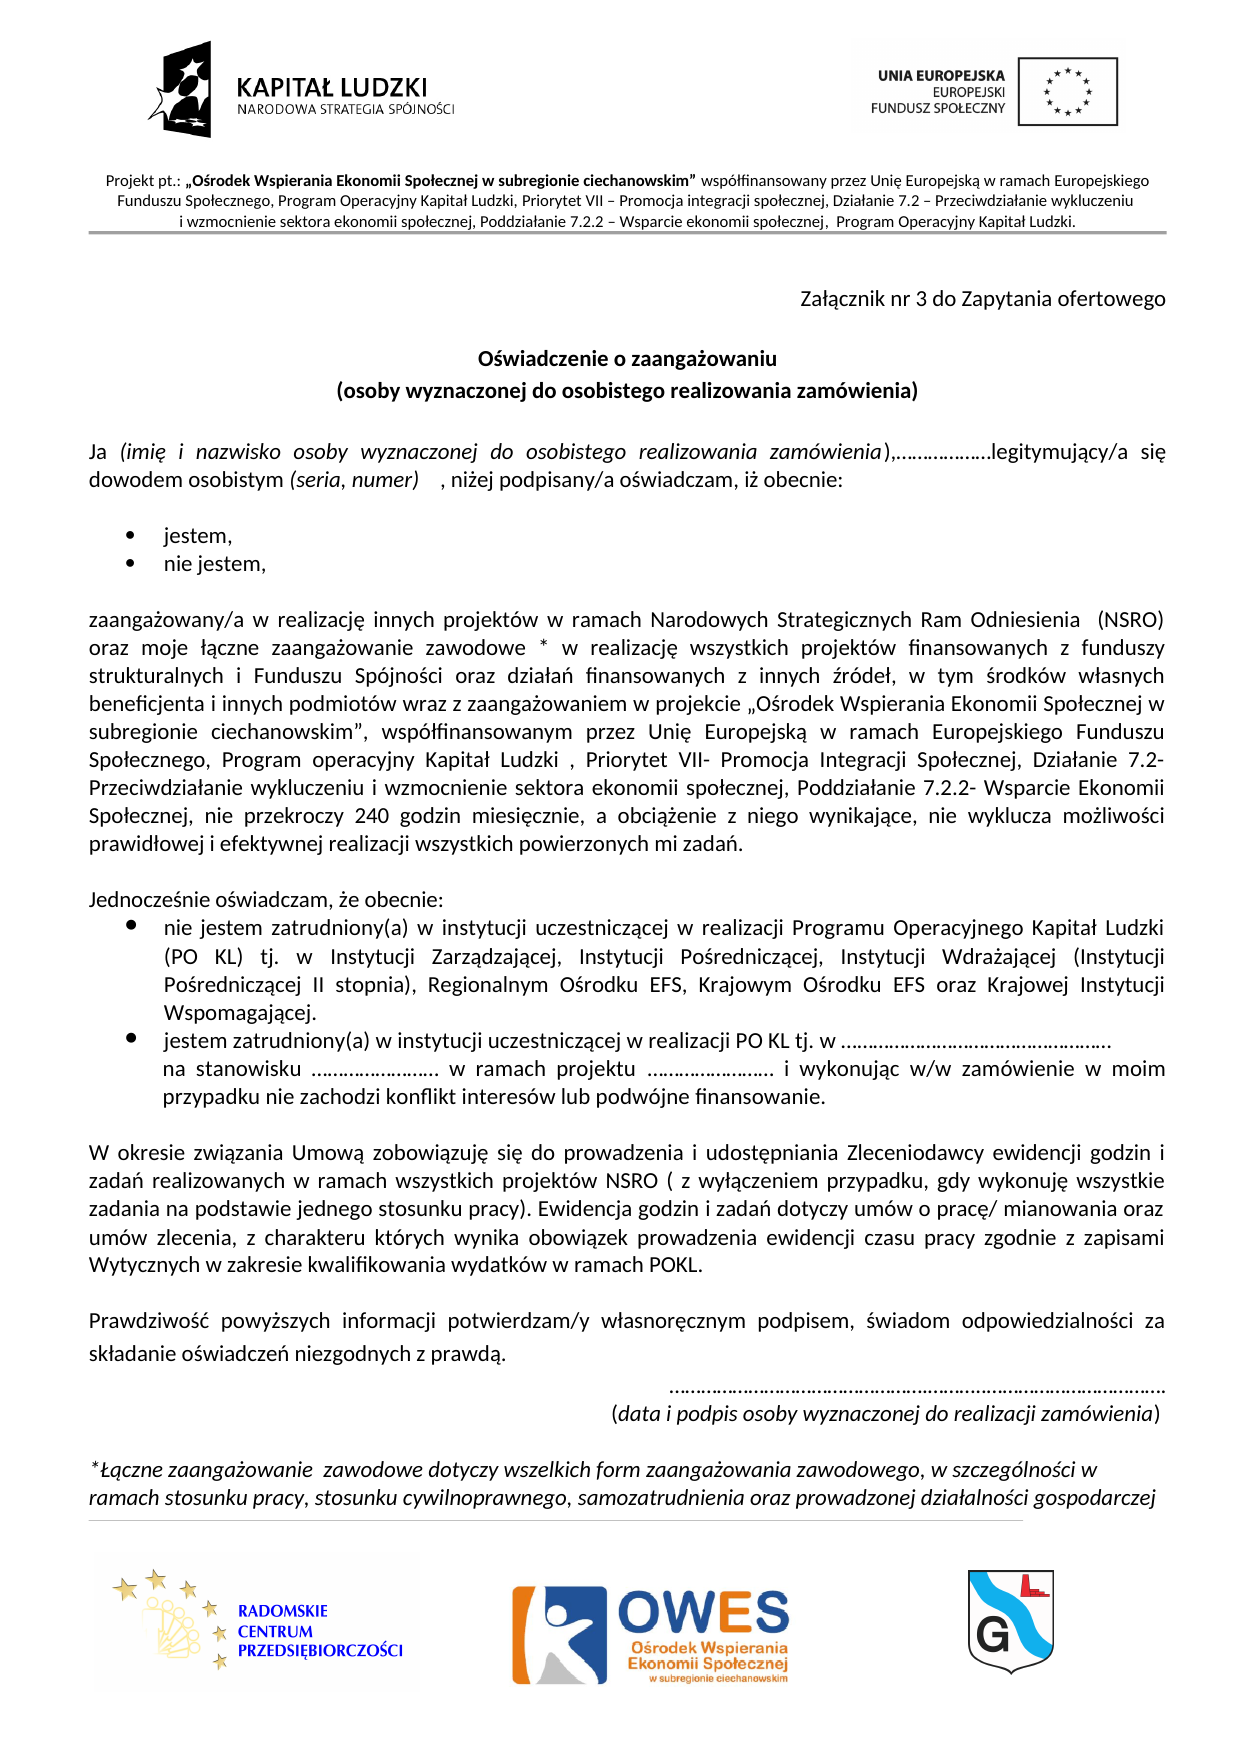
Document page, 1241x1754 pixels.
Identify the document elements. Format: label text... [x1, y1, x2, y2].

text Jednocześnie oświadczam, że obecnie: [89, 885, 1167, 913]
text (osoby wyznaczonej do osobistego realizowania zamówienia) [89, 377, 1167, 404]
text W okresie związania Umową zobowiązuję się do prowadzenia i udostępniania Zleceniodawcy ewidencji godzin i zadań realizowanych w ramach wszystkich projektów NSRO ( z wyłączeniem przypadku, gdy wykonuję wszystkie zadania na podstawie jednego stosunku pracy). Ewidencja godzin i zadań dotyczy umów o pracę/ mianowania oraz umów zlecenia, z charakteru których wynika obowiązek prowadzenia ewidencji czasu pracy zgodnie z zapisami Wytycznych w zakresie kwalifikowania wydatków w ramach POKL. [89, 1138, 1167, 1279]
list jestem, [126, 521, 1167, 549]
text ………………………………………….………..……………………………. [384, 1371, 1167, 1399]
list nie jestem zatrudniony(a) w instytucji uczestniczącej w realizacji Programu Operacyjnego Kapitał Ludzki (PO KL) tj. w Instytucji Zarządzającej, Instytucji Pośredniczącej, Instytucji Wdrażającej (Instytucji Pośredniczącej II stopnia), Regionalnym Ośrodku EFS, Krajowym Ośrodku EFS oraz Krajowej Instytucji Wspomagającej. [126, 913, 1167, 1026]
text (data i podpis osoby wyznaczonej do realizacji zamówienia) [384, 1399, 1167, 1427]
text Załącznik nr 3 do Zapytania ofertowego [89, 284, 1167, 312]
text zaangażowany/a w realizację innych projektów w ramach Narodowych Strategicznych Ram Odniesienia (NSRO) oraz moje łączne zaangażowanie zawodowe * w realizację wszystkich projektów finansowanych z funduszy strukturalnych i Funduszu Spójności oraz działań finansowanych z innych źródeł, w tym środków własnych beneficjenta i innych podmiotów wraz z zaangażowaniem w projekcie „Ośrodek Wspierania Ekonomii Społecznej w subregionie ciechanowskim”, współfinansowanym przez Unię Europejską w ramach Europejskiego Funduszu Społecznego, Program operacyjny Kapitał Ludzki , Priorytet VII- Promocja Integracji Społecznej, Działanie 7.2- Przeciwdziałanie wykluczeniu i wzmocnienie sektora ekonomii społecznej, Poddziałanie 7.2.2- Wsparcie Ekonomii Społecznej, nie przekroczy 240 godzin miesięcznie, a obciążenie z niego wynikające, nie wyklucza możliwości prawidłowej i efektywnej realizacji wszystkich powierzonych mi zadań. [89, 605, 1167, 857]
text *Łączne zaangażowanie zawodowe dotyczy wszelkich form zaangażowania zawodowego, w szczególności w ramach stosunku pracy, stosunku cywilnoprawnego, samozatrudnienia oraz prowadzonej działalności gospodarczej [89, 1455, 1167, 1511]
text na stanowisku …………………… w ramach projektu …………………… i wykonując w/w zamówienie w moim przypadku nie zachodzi konflikt interesów lub podwójne finansowanie. [162, 1054, 1167, 1111]
list jestem zatrudniony(a) w instytucji uczestniczącej w realizacji PO KL tj. w …………………………………………… [126, 1026, 1167, 1054]
picture [147, 29, 465, 150]
list nie jestem, [126, 549, 1167, 577]
picture [93, 1552, 421, 1692]
text Oświadczenie o zaangażowaniu [89, 344, 1167, 372]
picture [968, 1570, 1054, 1675]
picture [851, 38, 1127, 133]
text Prawdziwość powyższych informacji potwierdzam/y własnoręcznym podpisem, świadom odpowiedzialności za składanie oświadczeń niezgodnych z prawdą. [89, 1307, 1167, 1367]
picture [487, 1578, 817, 1695]
text Ja (imię i nazwisko osoby wyznaczonej do osobistego realizowania zamówienia),………………legitymujący/a się dowodem osobistym (seria, numer) , niżej podpisany/a oświadczam, iż obecnie: [89, 437, 1167, 493]
